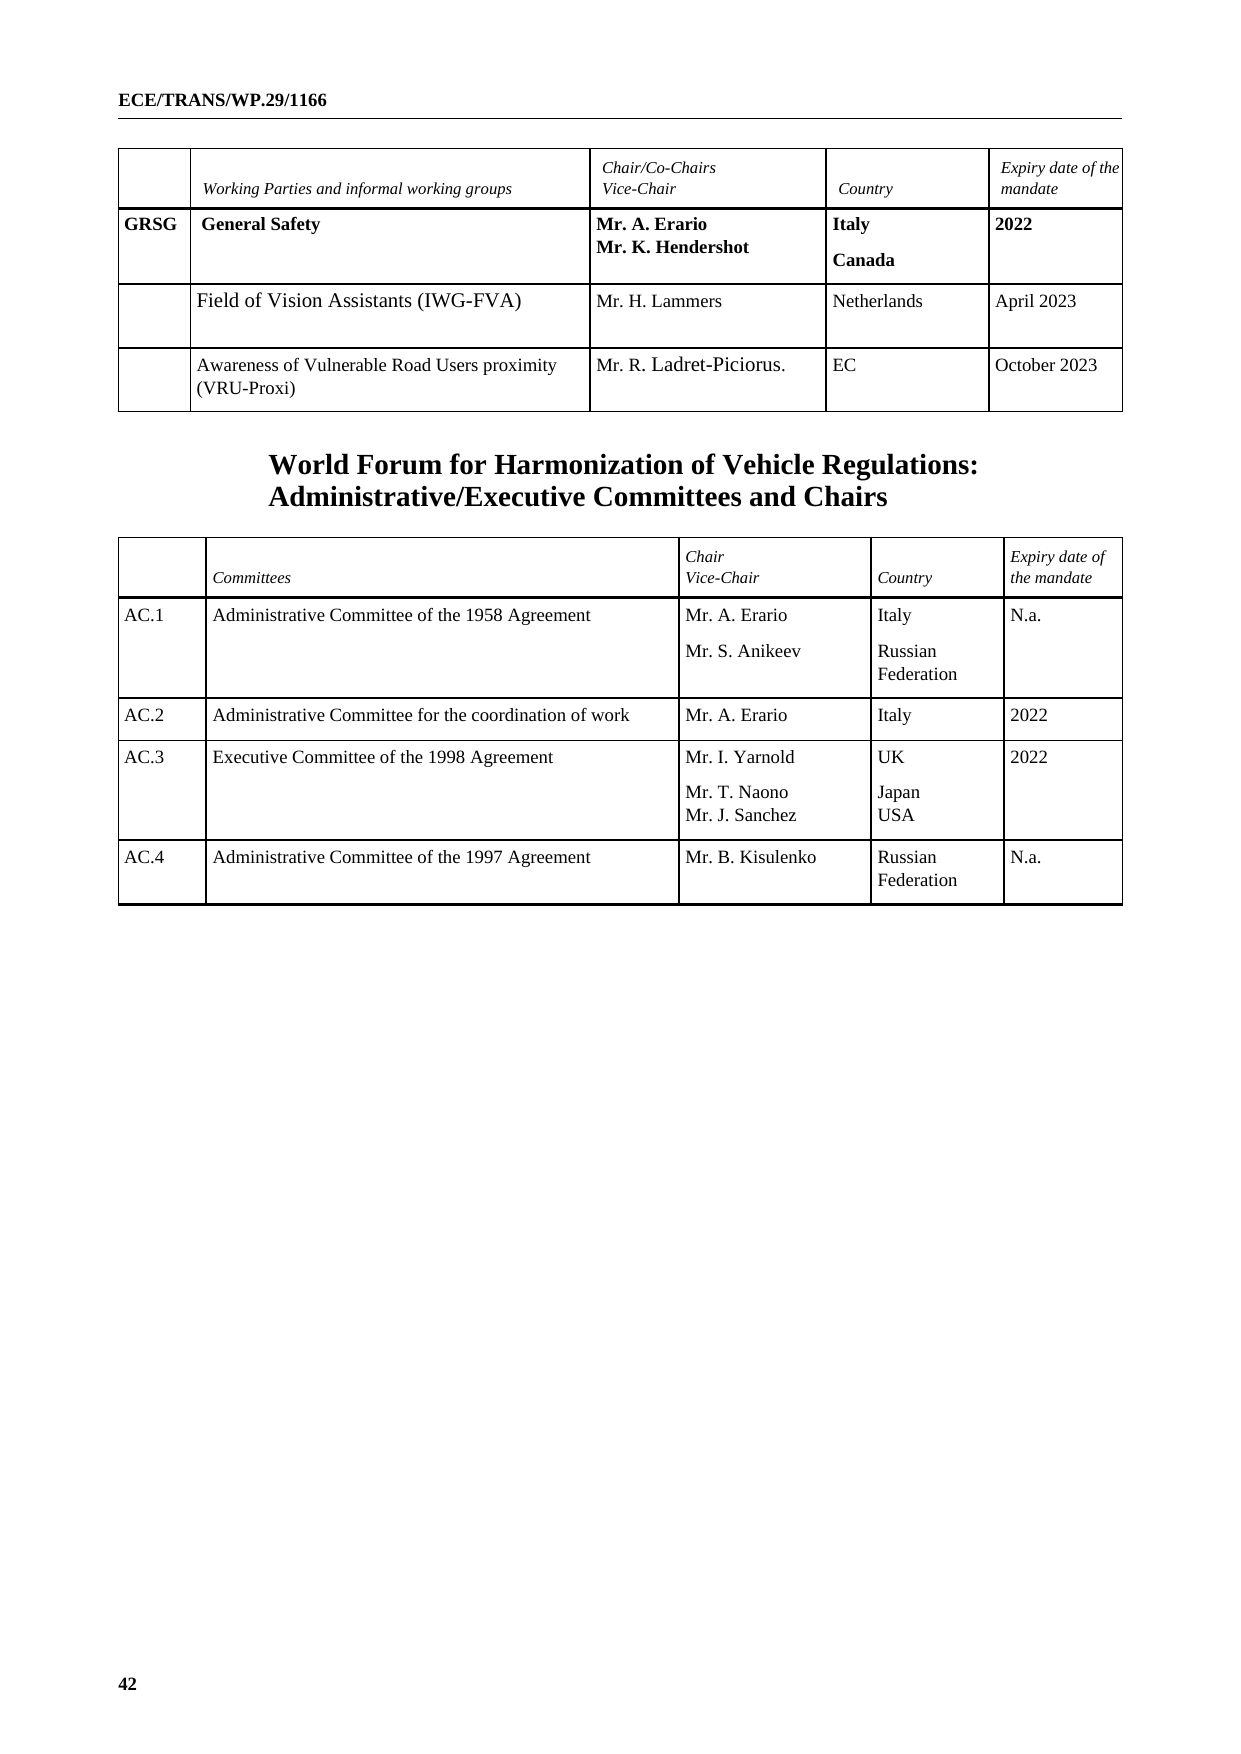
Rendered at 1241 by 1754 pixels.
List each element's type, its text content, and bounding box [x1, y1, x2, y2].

table_header Committees [207, 538, 678, 596]
table_header Working Parties and informal working groups [191, 149, 589, 207]
table_cell N.a. [1005, 599, 1122, 697]
table_header Chair/Co-Chairs Vice-Chair [591, 149, 825, 207]
table_cell 2022 [1005, 741, 1122, 839]
table_cell AC.3 [119, 741, 205, 839]
table_cell EC [827, 349, 988, 411]
table_cell Awareness of Vulnerable Road Users proximity (VRU-Proxi) [191, 349, 589, 411]
table_cell Mr. A. Erario Mr. S. Anikeev [680, 599, 870, 697]
table_cell [119, 349, 190, 411]
table_header [119, 149, 190, 207]
table_cell Administrative Committee of the 1997 Agreement [207, 841, 678, 903]
table_cell October 2023 [990, 349, 1122, 411]
table_cell Netherlands [827, 285, 988, 347]
table_header Country [827, 149, 988, 207]
table_cell Administrative Committee of the 1958 Agreement [207, 599, 678, 697]
table_cell GRSG [119, 210, 190, 283]
table_cell Russian Federation [872, 841, 1003, 903]
table_cell Mr. A. Erario Mr. K. Hendershot [591, 210, 825, 283]
table_header [119, 538, 205, 596]
table_cell AC.1 [119, 599, 205, 697]
table_cell Mr. I. Yarnold Mr. T. Naono Mr. J. Sanchez [680, 741, 870, 839]
table_cell Mr. B. Kisulenko [680, 841, 870, 903]
table_cell UK Japan USA [872, 741, 1003, 839]
table_cell April 2023 [990, 285, 1122, 347]
table_header Expiry date of the mandate [990, 149, 1122, 207]
table_header Chair Vice-Chair [680, 538, 870, 596]
table_cell Italy Canada [827, 210, 988, 283]
table_cell Mr. A. Erario [680, 699, 870, 739]
table_header Expiry date of the mandate [1005, 538, 1122, 596]
table_cell AC.4 [119, 841, 205, 903]
table_cell General Safety [191, 210, 589, 283]
table_cell 2022 [1005, 699, 1122, 739]
table_cell Field of Vision Assistants (IWG-FVA) [191, 285, 589, 347]
table_cell Mr. H. Lammers [591, 285, 825, 347]
table_cell AC.2 [119, 699, 205, 739]
table_cell Italy [872, 699, 1003, 739]
text World Forum for Harmonization of Vehicle Regulations: Administrative/Executive Committees and Chairs [268, 450, 1097, 512]
table_cell Executive Committee of the 1998 Agreement [207, 741, 678, 839]
table_cell Mr. R. Ladret-Piciorus. [591, 349, 825, 411]
table_cell N.a. [1005, 841, 1122, 903]
table_cell [119, 285, 190, 347]
table_cell Italy Russian Federation [872, 599, 1003, 697]
table_cell Administrative Committee for the coordination of work [207, 699, 678, 739]
table_cell 2022 [990, 210, 1122, 283]
table_header Country [872, 538, 1003, 596]
